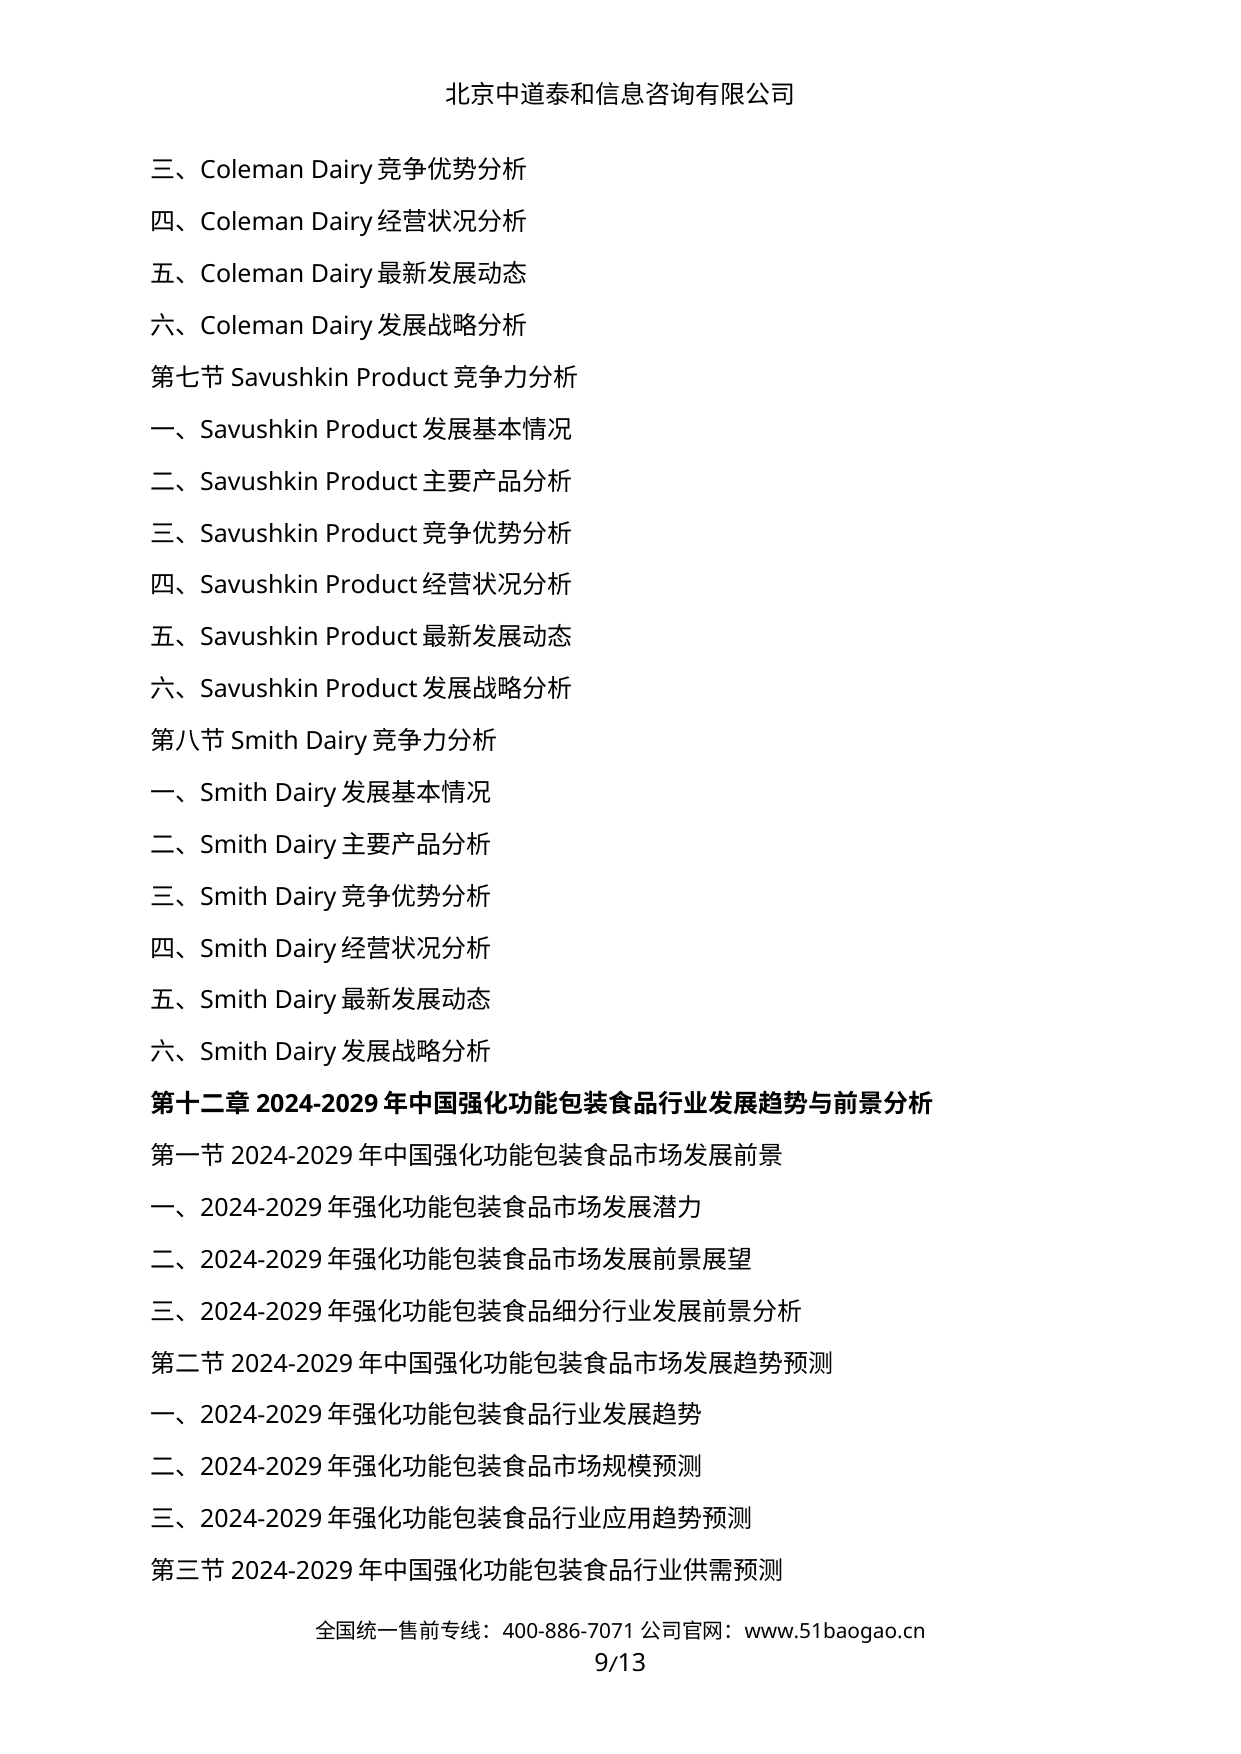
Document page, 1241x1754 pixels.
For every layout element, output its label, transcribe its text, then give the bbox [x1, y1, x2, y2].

text 六、Coleman Dairy发展战略分析 [150, 306, 1090, 342]
text 三、Smith Dairy竞争优势分析 [150, 876, 1090, 912]
text 六、Savushkin Product发展战略分析 [150, 669, 1090, 705]
text 一、Smith Dairy发展基本情况 [150, 772, 1090, 809]
text 第七节 Savushkin Product竞争力分析 [150, 357, 1090, 394]
text 第八节 Smith Dairy竞争力分析 [150, 721, 1090, 757]
text 四、Smith Dairy经营状况分析 [150, 928, 1090, 964]
text 五、Coleman Dairy最新发展动态 [150, 254, 1090, 290]
text 一、2024-2029年强化功能包装食品市场发展潜力 [150, 1187, 1090, 1224]
text 五、Smith Dairy最新发展动态 [150, 980, 1090, 1016]
text 二、Savushkin Product主要产品分析 [150, 461, 1090, 497]
text 一、Savushkin Product发展基本情况 [150, 409, 1090, 446]
text 三、2024-2029年强化功能包装食品行业应用趋势预测 [150, 1499, 1090, 1535]
text 三、Savushkin Product竞争优势分析 [150, 513, 1090, 549]
text 五、Savushkin Product最新发展动态 [150, 617, 1090, 653]
text 第三节 2024-2029年中国强化功能包装食品行业供需预测 [150, 1551, 1090, 1587]
text 第十二章 2024-2029年中国强化功能包装食品行业发展趋势与前景分析 [150, 1084, 1090, 1120]
text 第一节 2024-2029年中国强化功能包装食品市场发展前景 [150, 1136, 1090, 1172]
text 二、2024-2029年强化功能包装食品市场发展前景展望 [150, 1239, 1090, 1276]
text 二、Smith Dairy主要产品分析 [150, 824, 1090, 861]
text 一、2024-2029年强化功能包装食品行业发展趋势 [150, 1395, 1090, 1431]
text 二、2024-2029年强化功能包装食品市场规模预测 [150, 1447, 1090, 1483]
text 三、Coleman Dairy竞争优势分析 [150, 150, 1090, 186]
text 四、Savushkin Product经营状况分析 [150, 565, 1090, 601]
text 四、Coleman Dairy经营状况分析 [150, 202, 1090, 238]
text 三、2024-2029年强化功能包装食品细分行业发展前景分析 [150, 1291, 1090, 1327]
text 六、Smith Dairy发展战略分析 [150, 1032, 1090, 1068]
text 第二节 2024-2029年中国强化功能包装食品市场发展趋势预测 [150, 1343, 1090, 1379]
